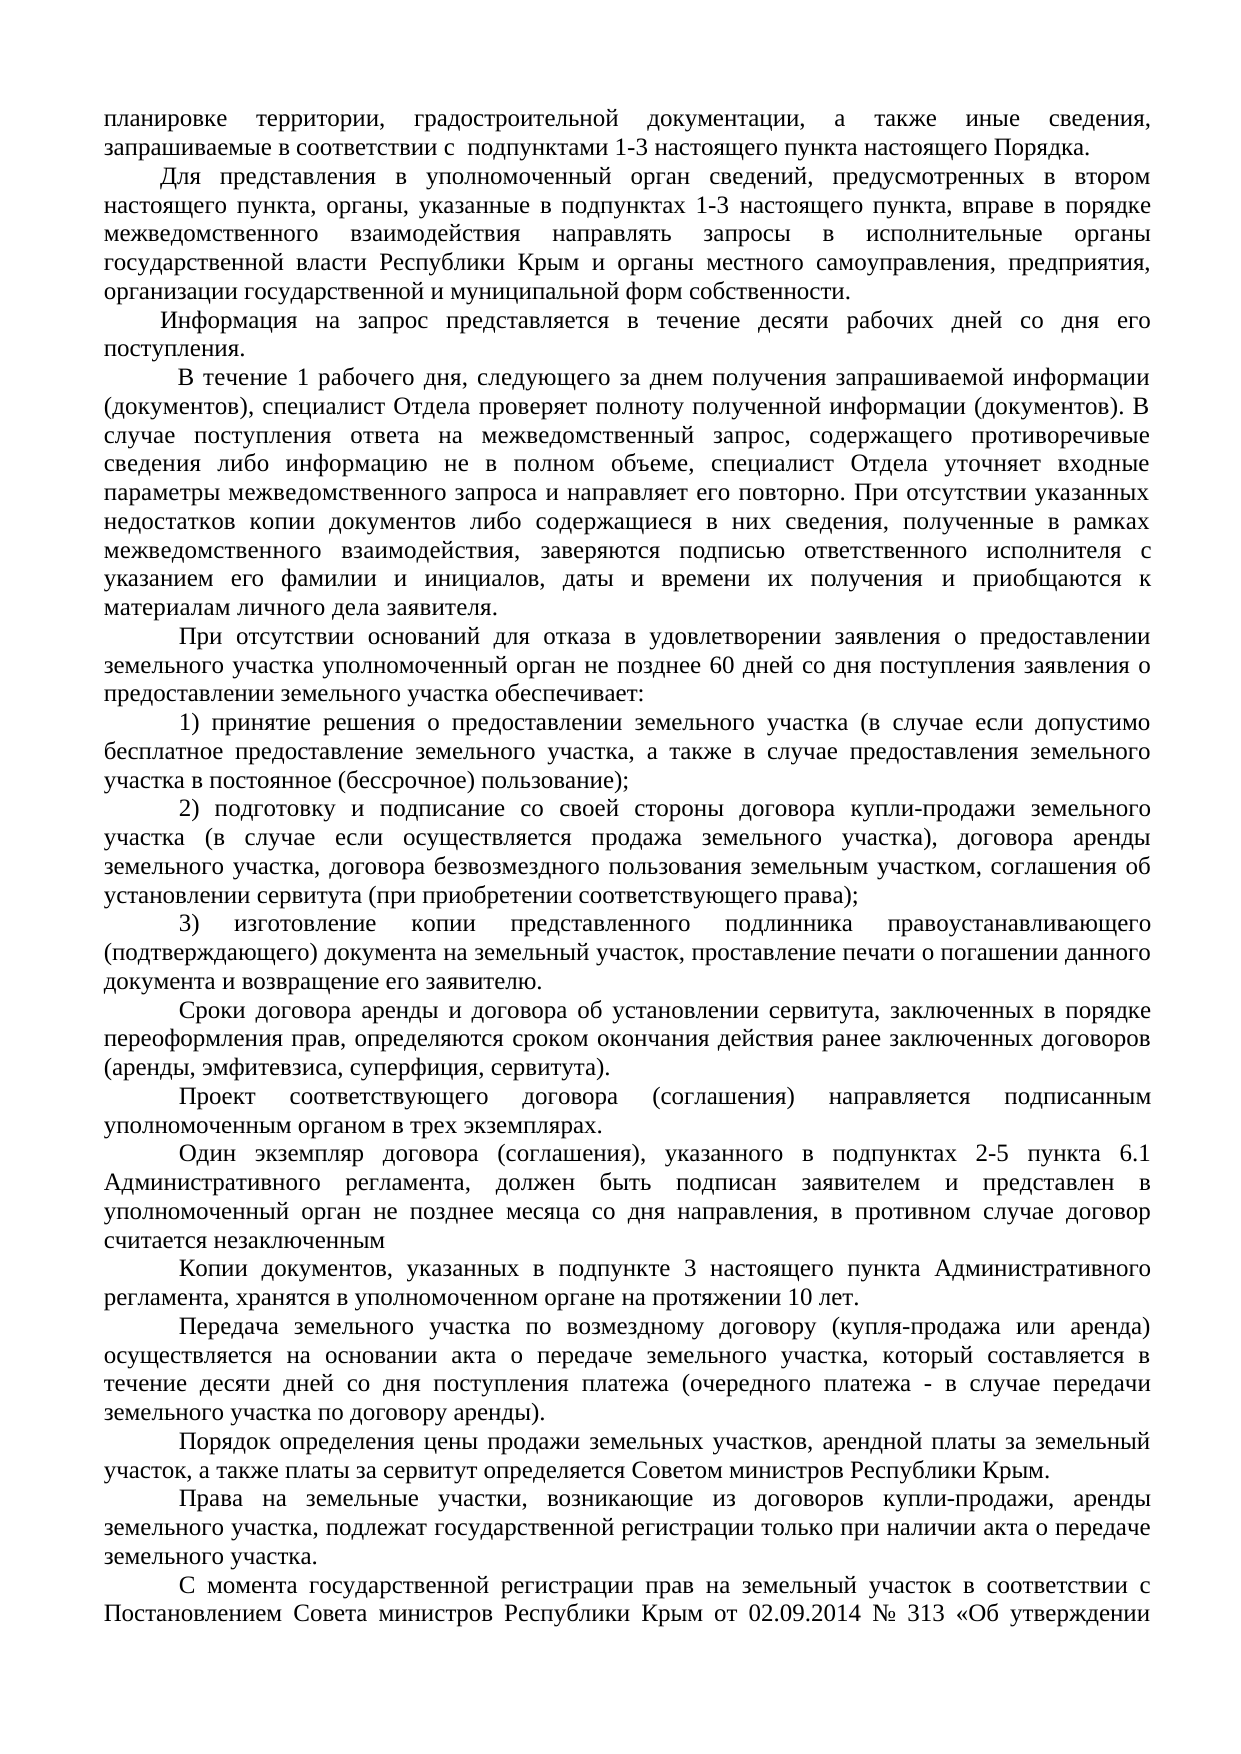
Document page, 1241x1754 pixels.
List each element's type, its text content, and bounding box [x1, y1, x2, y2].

text Копии документов, указанных в подпункте 3 настоящего пункта Административного регламента, хранятся в уполномоченном органе на протяжении 10 лет. [103, 1253, 1152, 1311]
text Информация на запрос представляется в течение десяти рабочих дней со дня его поступления. [103, 305, 1152, 362]
text 1) принятие решения о предоставлении земельного участка (в случае если допустимо бесплатное предоставление земельного участка, а также в случае предоставления земельного участка в постоянное (бессрочное) пользование); [103, 707, 1152, 793]
text 3) изготовление копии представленного подлинника правоустанавливающего (подтверждающего) документа на земельный участок, проставление печати о погашении данного документа и возвращение его заявителю. [103, 908, 1152, 995]
text Права на земельные участки, возникающие из договоров купли-продажи, аренды земельного участка, подлежат государственной регистрации только при наличии акта о передаче земельного участка. [103, 1483, 1152, 1570]
text Проект соответствующего договора (соглашения) направляется подписанным уполномоченным органом в трех экземплярах. [103, 1081, 1152, 1138]
text В течение 1 рабочего дня, следующего за днем получения запрашиваемой информации (документов), специалист Отдела проверяет полноту полученной информации (документов). В случае поступления ответа на межведомственный запрос, содержащего противоречивые сведения либо информацию не в полном объеме, специалист Отдела уточняет входные параметры межведомственного запроса и направляет его повторно. При отсутствии указанных недостатков копии документов либо содержащиеся в них сведения, полученные в рамках межведомственного взаимодействия, заверяются подписью ответственного исполнителя с указанием его фамилии и инициалов, даты и времени их получения и приобщаются к материалам личного дела заявителя. [103, 362, 1152, 621]
text При отсутствии оснований для отказа в удовлетворении заявления о предоставлении земельного участка уполномоченный орган не позднее 60 дней со дня поступления заявления о предоставлении земельного участка обеспечивает: [103, 621, 1152, 707]
text Один экземпляр договора (соглашения), указанного в подпунктах 2-5 пункта 6.1 Административного регламента, должен быть подписан заявителем и представлен в уполномоченный орган не позднее месяца со дня направления, в противном случае договор считается незаключенным [103, 1138, 1152, 1253]
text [103, 1570, 1152, 1627]
text Порядок определения цены продажи земельных участков, арендной платы за земельный участок, а также платы за сервитут определяется Советом министров Республики Крым. [103, 1426, 1152, 1483]
text Сроки договора аренды и договора об установлении сервитута, заключенных в порядке переоформления прав, определяются сроком окончания действия ранее заключенных договоров (аренды, эмфитевзиса, суперфиция, сервитута). [103, 995, 1152, 1081]
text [103, 103, 1152, 161]
text Для представления в уполномоченный орган сведений, предусмотренных в втором настоящего пункта, органы, указанные в подпунктах 1-3 настоящего пункта, вправе в порядке межведомственного взаимодействия направлять запросы в исполнительные органы государственной власти Республики Крым и органы местного самоуправления, предприятия, организации государственной и муниципальной форм собственности. [103, 161, 1152, 305]
text 2) подготовку и подписание со своей стороны договора купли-продажи земельного участка (в случае если осуществляется продажа земельного участка), договора аренды земельного участка, договора безвозмездного пользования земельным участком, соглашения об установлении сервитута (при приобретении соответствующего права); [103, 793, 1152, 908]
text Передача земельного участка по возмездному договору (купля-продажа или аренда) осуществляется на основании акта о передаче земельного участка, который составляется в течение десяти дней со дня поступления платежа (очередного платежа - в случае передачи земельного участка по договору аренды). [103, 1311, 1152, 1426]
